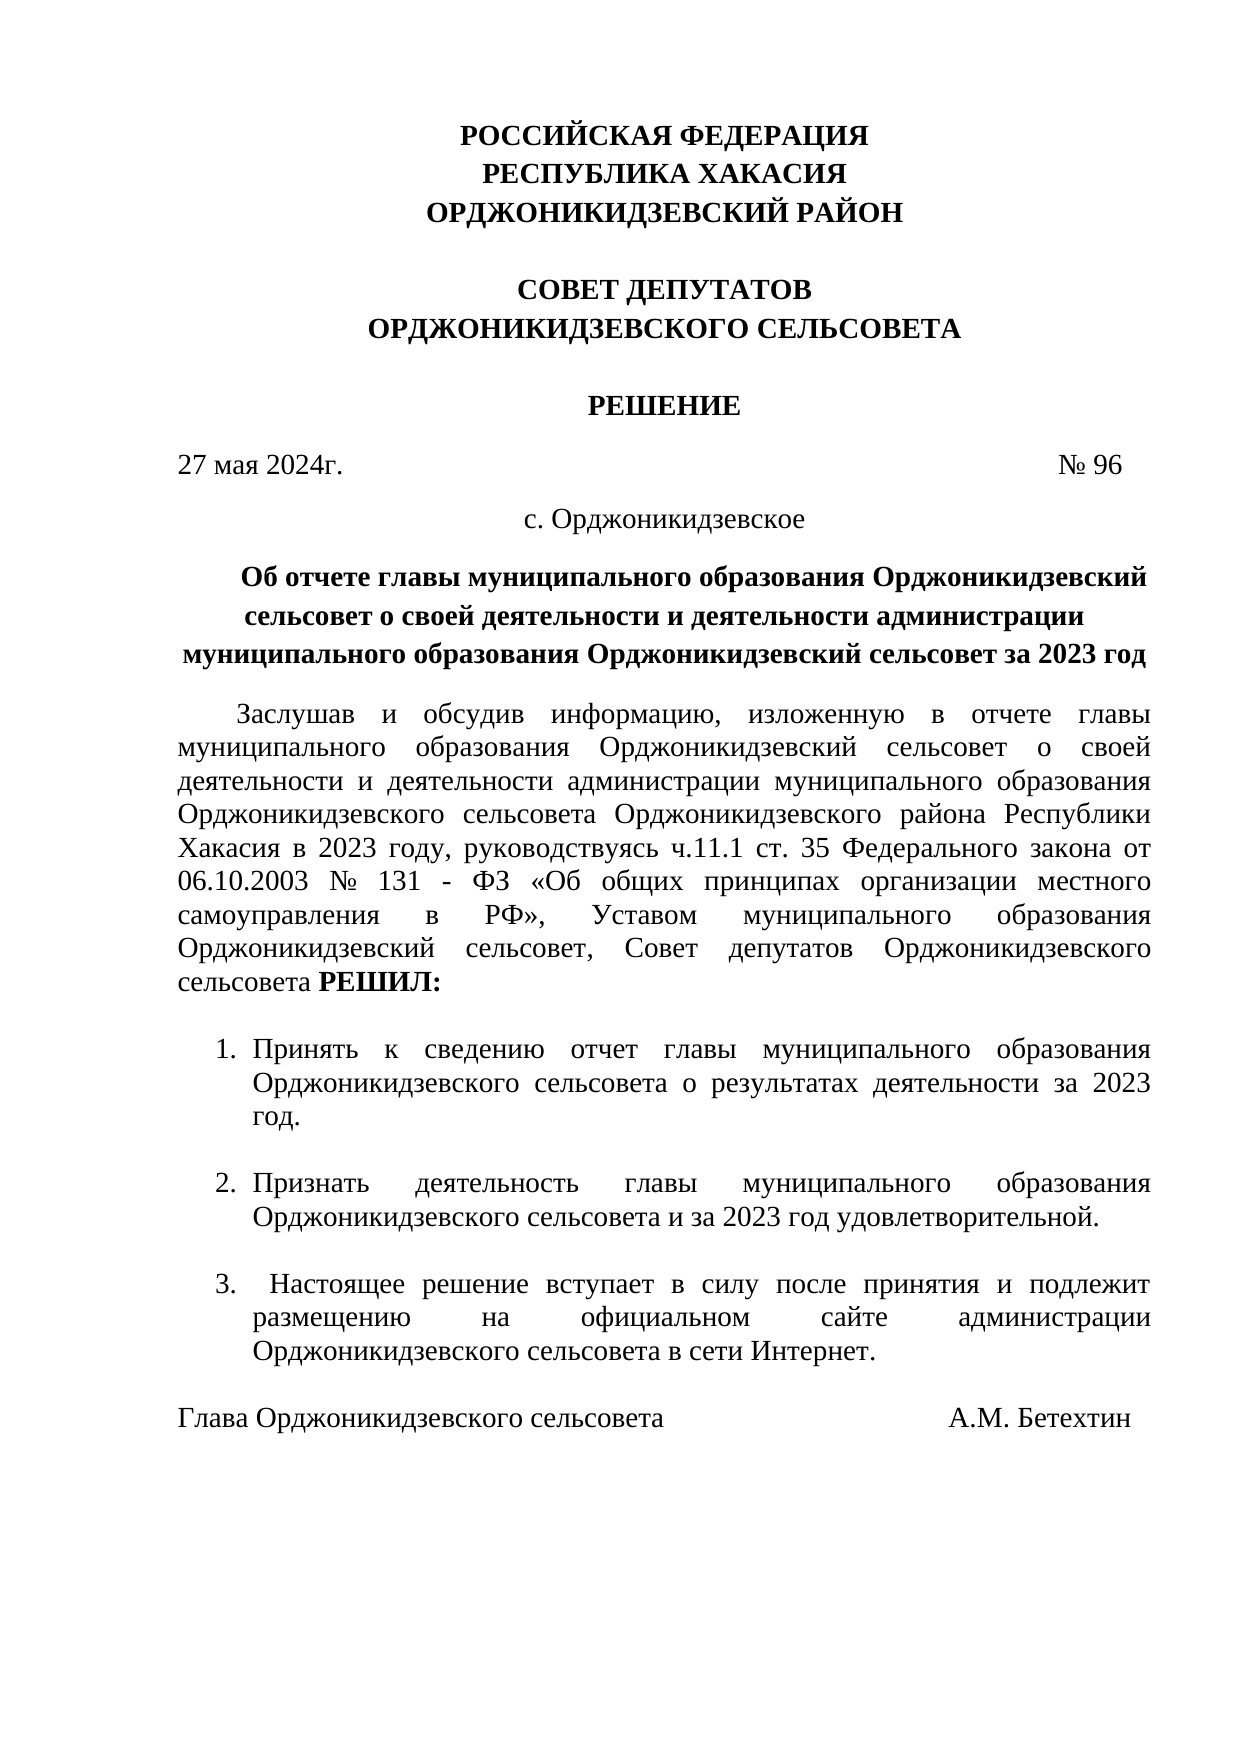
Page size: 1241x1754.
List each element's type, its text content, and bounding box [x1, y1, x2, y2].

text РЕСПУБЛИКА ХАКАСИЯ [177, 157, 1152, 190]
list Настоящее решение вступает в силу после принятия и подлежит размещению на официальном сайте администрации Орджоникидзевского сельсовета в сети Интернет. [215, 1266, 1152, 1367]
subtitle с. Орджоникидзевское [177, 502, 1152, 535]
text ОРДЖОНИКИДЗЕВСКОГО СЕЛЬСОВЕТА [177, 311, 1152, 344]
text Заслушав и обсудив информацию, изложенную в отчете главы муниципального образования Орджоникидзевский сельсовет о своей деятельности и деятельности администрации муниципального образования Орджоникидзевского сельсовета Орджоникидзевского района Республики Хакасия в 2023 году, руководствуясь ч.11.1 ст. 35 Федерального закона от 06.10.2003 № 131 - ФЗ «Об общих принципах организации местного самоуправления в РФ», Уставом муниципального образования Орджоникидзевский сельсовет, Совет депутатов Орджоникидзевского сельсовета РЕШИЛ: [177, 696, 1152, 998]
text Глава Орджоникидзевского сельсовета А.М. Бетехтин [177, 1400, 1152, 1434]
list Признать деятельность главы муниципального образования Орджоникидзевского сельсовета и за 2023 год удовлетворительной. [215, 1165, 1152, 1232]
text СОВЕТ ДЕПУТАТОВ [177, 272, 1152, 306]
text Об отчете главы муниципального образования Орджоникидзевский сельсовет о своей деятельности и деятельности администрации муниципального образования Орджоникидзевский сельсовет за 2023 год [177, 559, 1152, 670]
text 27 мая 2024г. № 96 [177, 447, 1152, 481]
text ОРДЖОНИКИДЗЕВСКИЙ РАЙОН [177, 195, 1152, 229]
list Принять к сведению отчет главы муниципального образования Орджоникидзевского сельсовета о результатах деятельности за 2023 год. [215, 1031, 1152, 1132]
text РОССИЙСКАЯ ФЕДЕРАЦИЯ [177, 118, 1152, 152]
text РЕШЕНИЕ [177, 388, 1152, 421]
